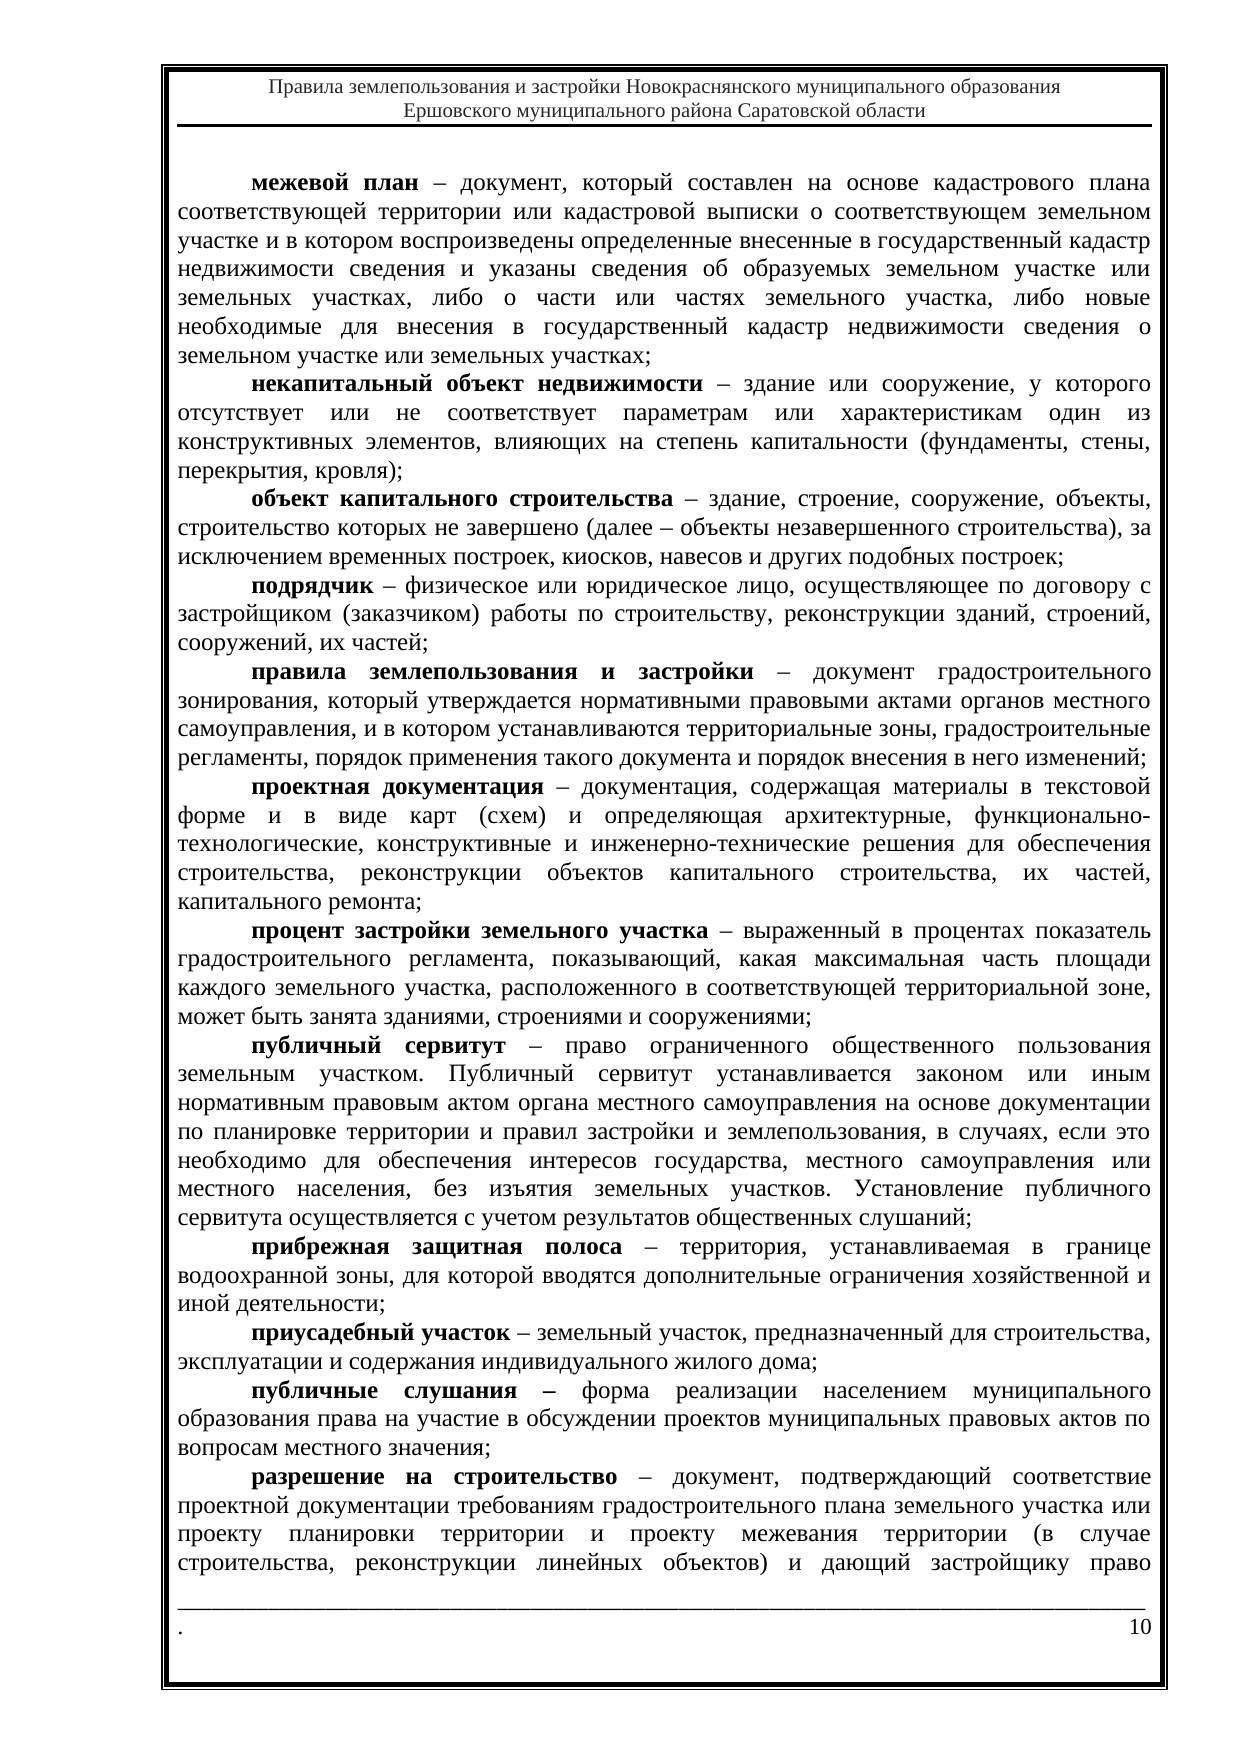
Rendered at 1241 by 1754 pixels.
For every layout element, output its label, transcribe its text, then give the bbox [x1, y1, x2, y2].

text подрядчик – физическое или юридическое лицо, осуществляющее по договору с застройщиком (заказчиком) работы по строительству, реконструкции зданий, строений, сооружений, их частей; [177, 570, 1152, 656]
text некапитальный объект недвижимости – здание или сооружение, у которого отсутствует или не соответствует параметрам или характеристикам один из конструктивных элементов, влияющих на степень капитальности (фундаменты, стены, перекрытия, кровля); [177, 368, 1152, 483]
text объект капитального строительства – здание, строение, сооружение, объекты, строительство которых не завершено (далее – объекты незавершенного строительства), за исключением временных построек, киосков, навесов и других подобных построек; [177, 483, 1152, 570]
text правила землепользования и застройки – документ градостроительного зонирования, который утверждается нормативными правовыми актами органов местного самоуправления, и в котором устанавливаются территориальные зоны, градостроительные регламенты, порядок применения такого документа и порядок внесения в него изменений; [177, 656, 1152, 771]
text прибрежная защитная полоса – территория, устанавливаемая в границе водоохранной зоны, для которой вводятся дополнительные ограничения хозяйственной и иной деятельности; [177, 1231, 1152, 1317]
text процент застройки земельного участка – выраженный в процентах показатель градостроительного регламента, показывающий, какая максимальная часть площади каждого земельного участка, расположенного в соответствующей территориальной зоне, может быть занята зданиями, строениями и сооружениями; [177, 915, 1152, 1030]
text приусадебный участок – земельный участок, предназначенный для строительства, эксплуатации и содержания индивидуального жилого дома; [177, 1317, 1152, 1375]
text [177, 1461, 1152, 1576]
text межевой план – документ, который составлен на основе кадастрового плана соответствующей территории или кадастровой выписки о соответствующем земельном участке и в котором воспроизведены определенные внесенные в государственный кадастр недвижимости сведения и указаны сведения об образуемых земельном участке или земельных участках, либо о части или частях земельного участка, либо новые необходимые для внесения в государственный кадастр недвижимости сведения о земельном участке или земельных участках; [177, 167, 1152, 368]
text публичные слушания – форма реализации населением муниципального образования права на участие в обсуждении проектов муниципальных правовых актов по вопросам местного значения; [177, 1375, 1152, 1461]
text публичный сервитут – право ограниченного общественного пользования земельным участком. Публичный сервитут устанавливается законом или иным нормативным правовым актом органа местного самоуправления на основе документации по планировке территории и правил застройки и землепользования, в случаях, если это необходимо для обеспечения интересов государства, местного самоуправления или местного населения, без изъятия земельных участков. Установление публичного сервитута осуществляется с учетом результатов общественных слушаний; [177, 1030, 1152, 1231]
text проектная документация – документация, содержащая материалы в текстовой форме и в виде карт (схем) и определяющая архитектурные, функционально-технологические, конструктивные и инженерно-технические решения для обеспечения строительства, реконструкции объектов капитального строительства, их частей, капитального ремонта; [177, 771, 1152, 915]
